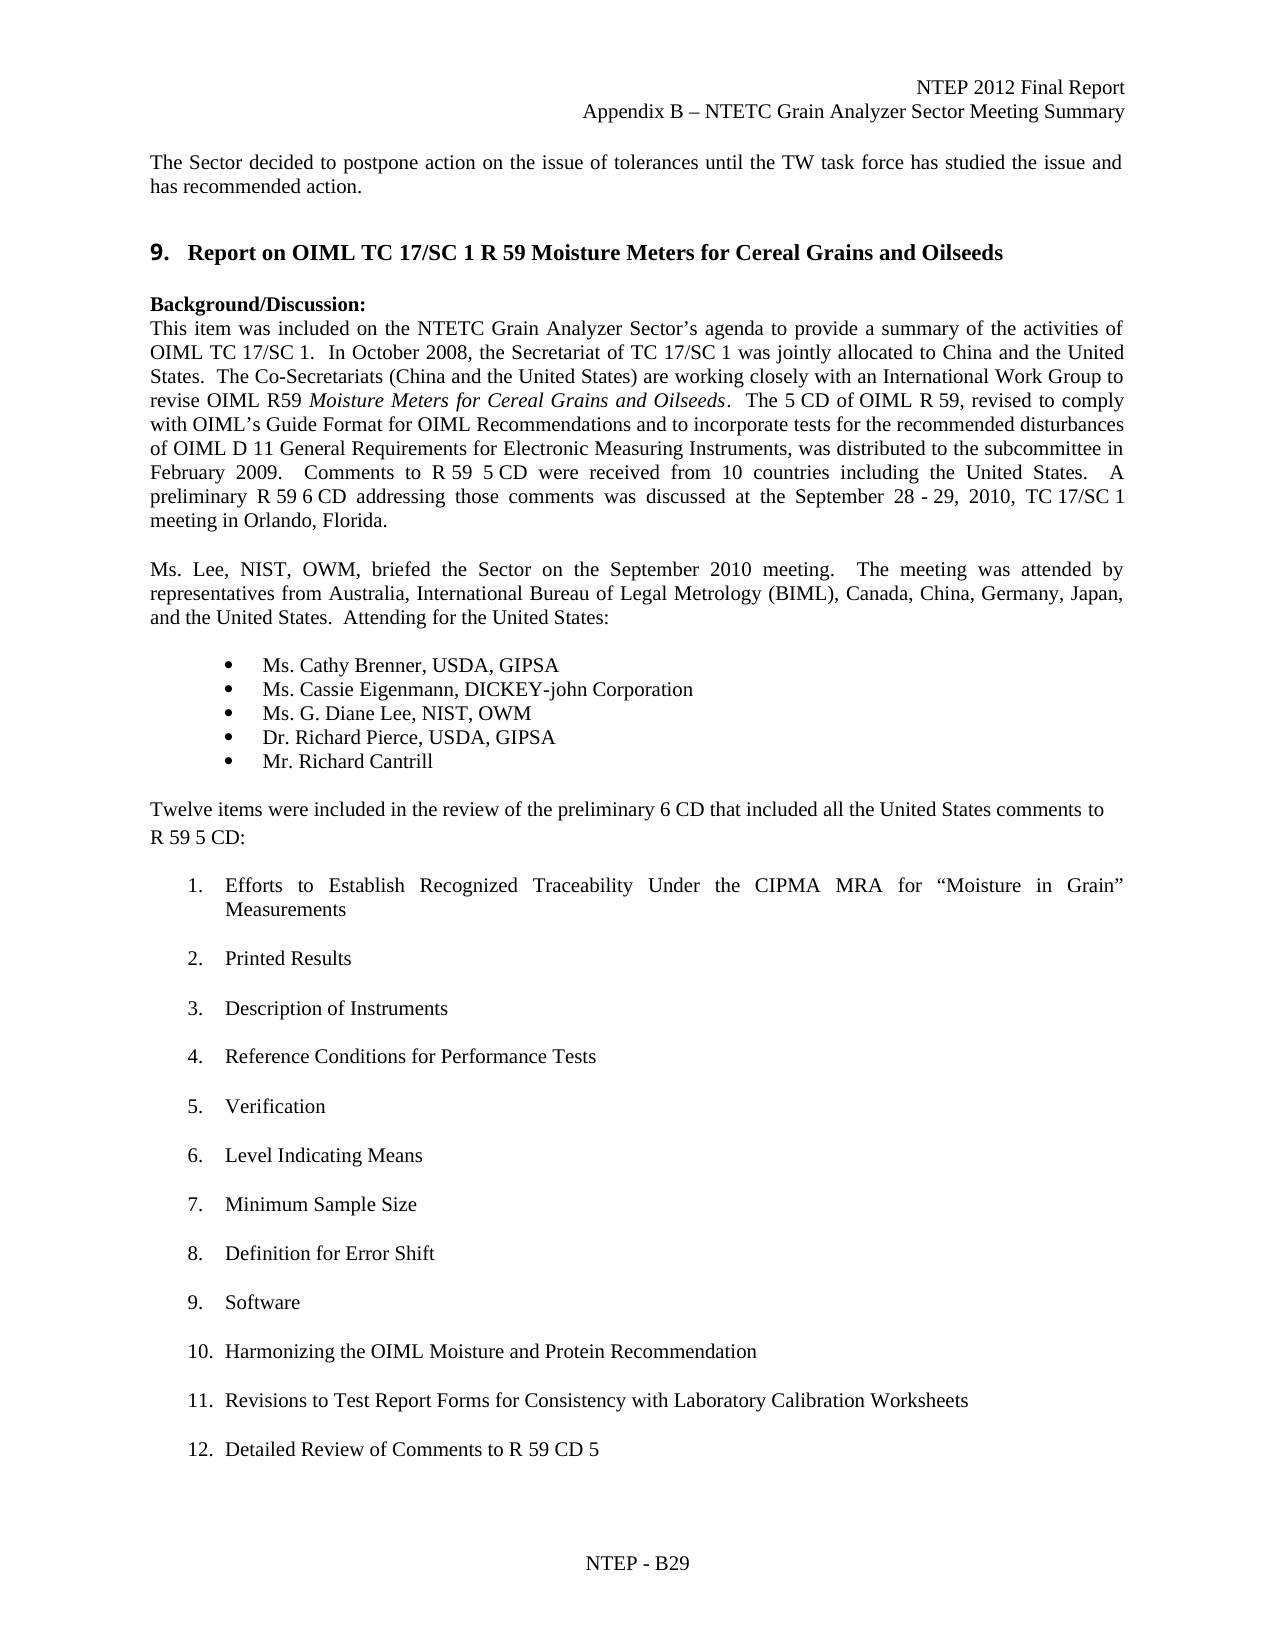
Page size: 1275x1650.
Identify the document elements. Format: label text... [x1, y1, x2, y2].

list Verification [187, 1093, 1125, 1118]
text Twelve items were included in the review of the preliminary 6 CD that included all the United States comments to R 59 5 CD: [150, 797, 1125, 849]
list Reference Conditions for Performance Tests [187, 1044, 1125, 1068]
list Printed Results [187, 946, 1125, 970]
list Definition for Error Shift [187, 1241, 1125, 1265]
list Ms. G. Diane Lee, NIST, OWM [225, 701, 1125, 725]
list Ms. Cathy Brenner, USDA, GIPSA [225, 653, 1125, 677]
list Description of Instruments [187, 995, 1125, 1019]
subtitle Report on OIML TC 17/SC 1 R 59 Moisture Meters for Cereal Grains and Oilseeds [150, 236, 1125, 267]
text This item was included on the NTETC Grain Analyzer Sector’s agenda to provide a summary of the activities of OIML TC 17/SC 1. In October 2008, the Secretariat of TC 17/SC 1 was jointly allocated to China and the United States. The Co-Secretariats (China and the United States) are working closely with an International Work Group to revise OIML R59 Moisture Meters for Cereal Grains and Oilseeds. The 5 CD of OIML R 59, revised to comply with OIML’s Guide Format for OIML Recommendations and to incorporate tests for the recommended disturbances of OIML D 11 General Requirements for Electronic Measuring Instruments, was distributed to the subcommittee in February 2009. Comments to R 59 5 CD were received from 10 countries including the United States. A preliminary R 59 6 CD addressing those comments was discussed at the September 28 - 29, 2010, TC 17/SC 1 meeting in Orlando, Florida. [150, 316, 1125, 532]
list Efforts to Establish Recognized Traceability Under the CIPMA MRA for “Moisture in Grain” Measurements [187, 873, 1125, 921]
list Level Indicating Means [187, 1143, 1125, 1167]
subtitle Background/Discussion: [150, 292, 1125, 316]
list Mr. Richard Cantrill [225, 749, 1125, 773]
list Dr. Richard Pierce, USDA, GIPSA [225, 725, 1125, 749]
text The Sector decided to postpone action on the issue of tolerances until the TW task force has studied the issue and has recommended action. [150, 150, 1125, 198]
list Software [187, 1290, 1125, 1314]
list Harmonizing the OIML Moisture and Protein Recommendation [187, 1339, 1125, 1363]
list Ms. Cassie Eigenmann, DICKEY-john Corporation [225, 677, 1125, 701]
list Minimum Sample Size [187, 1192, 1125, 1216]
list Detailed Review of Comments to R 59 CD 5 [187, 1437, 1125, 1461]
text Ms. Lee, NIST, OWM, briefed the Sector on the September 2010 meeting. The meeting was attended by representatives from Australia, International Bureau of Legal Metrology (BIML), Canada, China, Germany, Japan, and the United States. Attending for the United States: [150, 557, 1125, 629]
list Revisions to Test Report Forms for Consistency with Laboratory Calibration Worksheets [187, 1388, 1125, 1412]
